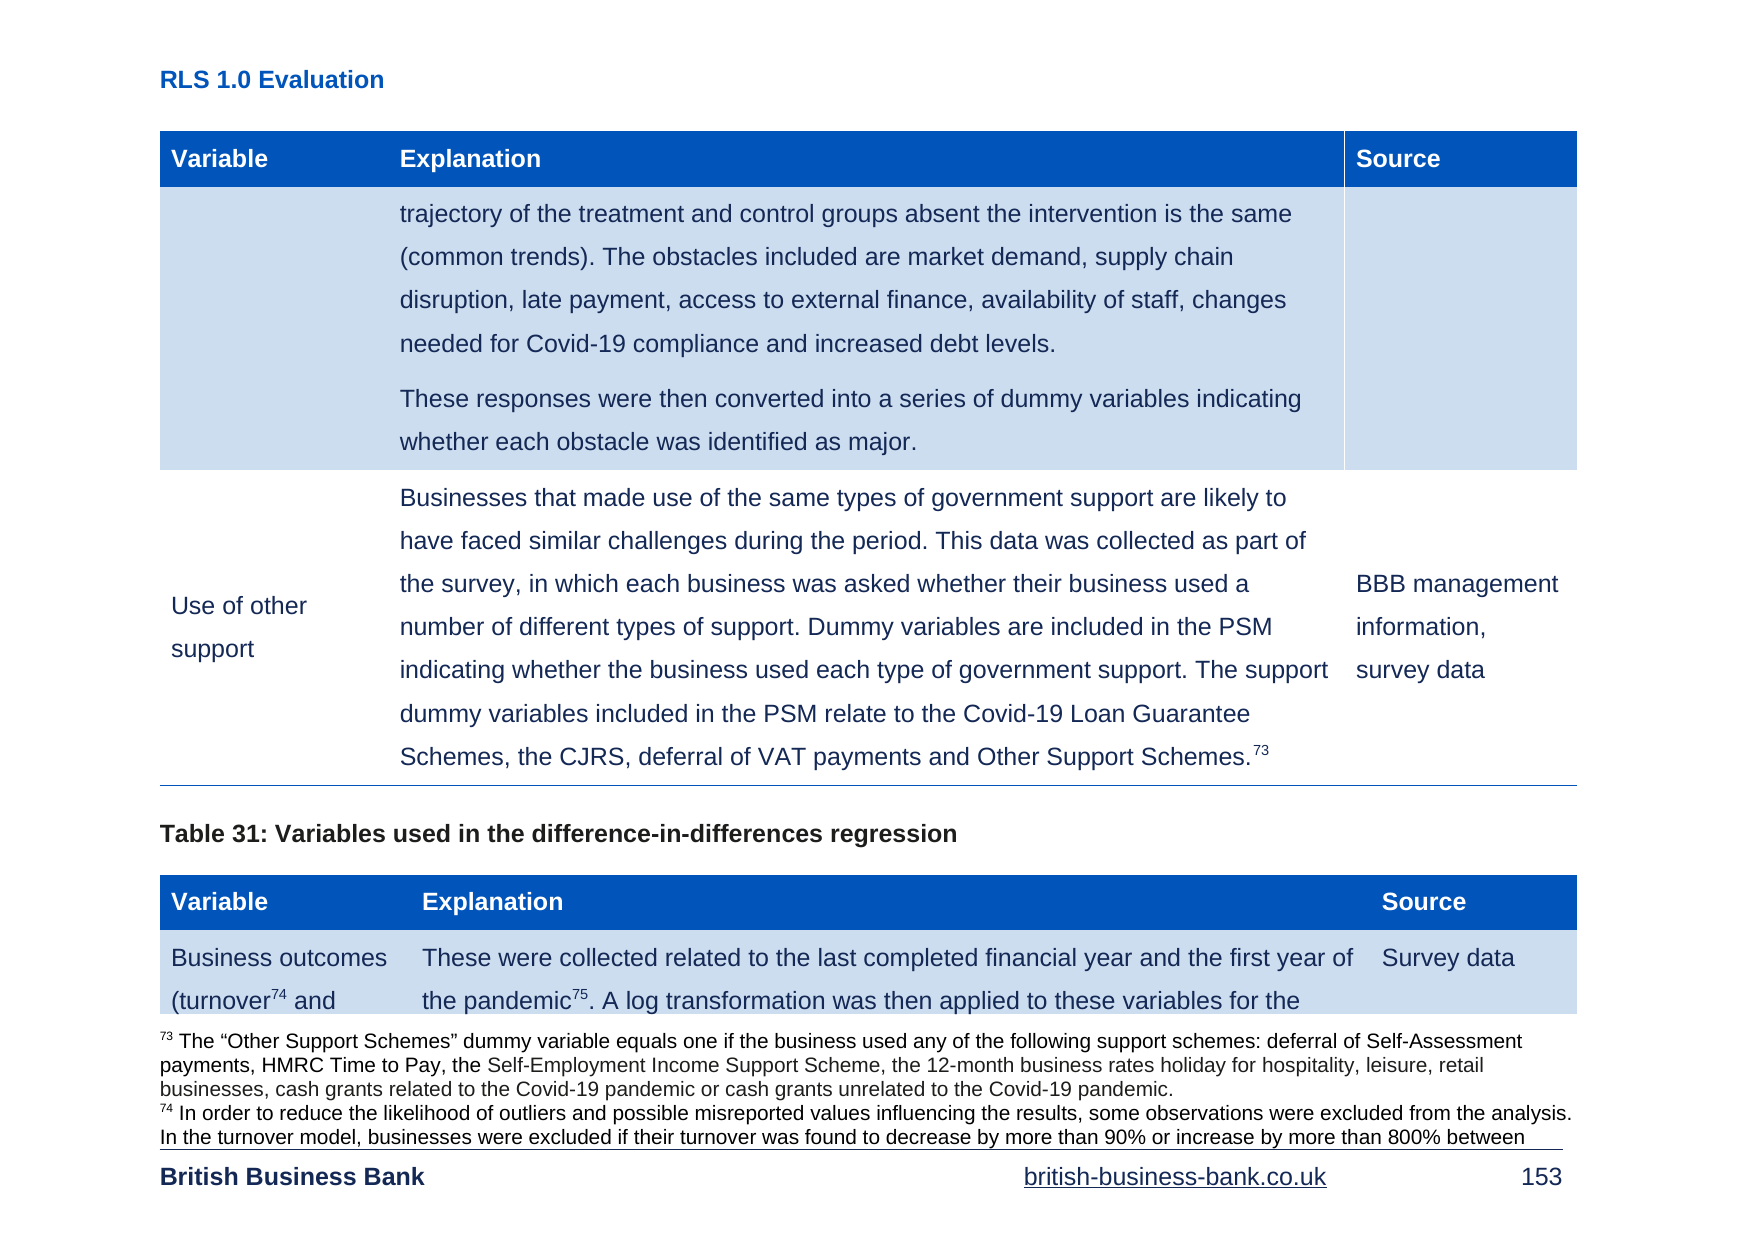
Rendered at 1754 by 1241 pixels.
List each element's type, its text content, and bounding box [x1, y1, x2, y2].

subtitle Table 31: Variables used in the difference-in-differences regression [159, 819, 1577, 848]
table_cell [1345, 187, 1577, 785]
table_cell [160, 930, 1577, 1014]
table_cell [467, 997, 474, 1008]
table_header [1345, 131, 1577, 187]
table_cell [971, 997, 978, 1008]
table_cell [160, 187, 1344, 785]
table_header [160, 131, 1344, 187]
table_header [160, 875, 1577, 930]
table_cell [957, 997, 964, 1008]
